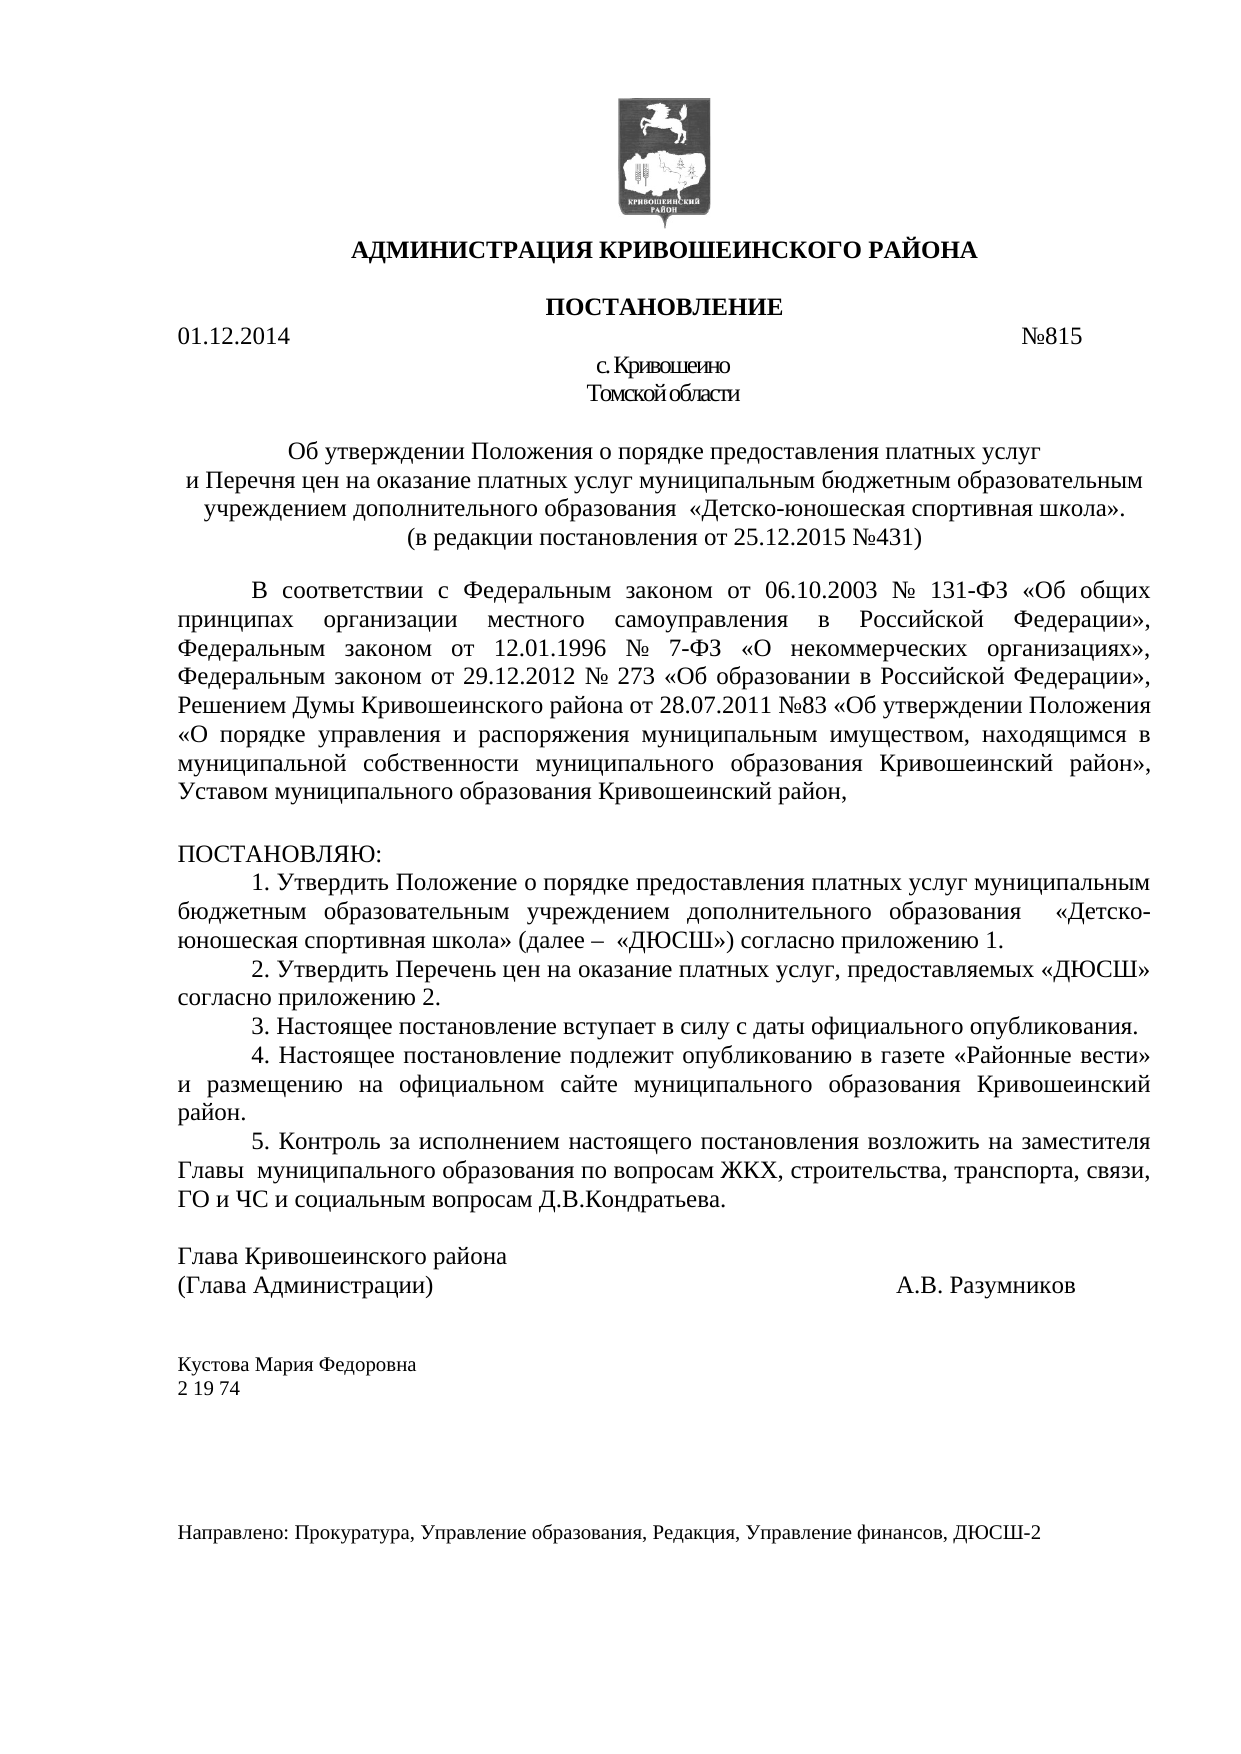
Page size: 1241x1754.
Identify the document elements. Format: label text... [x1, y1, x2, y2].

text с. Кривошеино [177, 350, 1152, 378]
text 4. Настоящее постановление подлежит опубликованию в газете «Районные вести» и размещению на официальном сайте муниципального образования Кривошеинский район. [177, 1040, 1152, 1126]
text 2. Утвердить Перечень цен на оказание платных услуг, предоставляемых «ДЮСШ» согласно приложению 2. [177, 954, 1152, 1011]
text (Глава Администрации) А.В. Разумников [158, 1270, 1152, 1327]
text 01.12.2014 №815 [177, 321, 1152, 350]
text В соответствии с Федеральным законом от 06.10.2003 № 131-ФЗ «Об общих принципах организации местного самоуправления в Российской Федерации», Федеральным законом от 12.01.1996 № 7-ФЗ «О некоммерческих организациях», Федеральным законом от 29.12.2012 № 273 «Об образовании в Российской Федерации», Решением Думы Кривошеинского района от 28.07.2011 №83 «Об утверждении Положения «О порядке управления и распоряжения муниципальным имуществом, находящимся в муниципальной собственности муниципального образования Кривошеинский район», Уставом муниципального образования Кривошеинский район, [177, 575, 1152, 805]
text АДМИНИСТРАЦИЯ КРИВОШЕИНСКОГО РАЙОНА [177, 235, 1152, 263]
picture [618, 98, 711, 229]
text Глава Кривошеинского района [158, 1241, 1152, 1270]
text 5. Контроль за исполнением настоящего постановления возложить на заместителя Главы муниципального образования по вопросам ЖКХ, строительства, транспорта, связи, ГО и ЧС и социальным вопросам Д.В.Кондратьева. [127, 1126, 1152, 1212]
text ПОСТАНОВЛЯЮ: [177, 839, 1152, 867]
text Направлено: Прокуратура, Управление образования, Редакция, Управление финансов, ДЮСШ-2 [177, 1520, 1152, 1544]
text Томской области [177, 378, 1152, 407]
text (в редакции постановления от 25.12.2015 №431) [177, 522, 1152, 551]
text ПОСТАНОВЛЕНИЕ [177, 292, 1152, 321]
text Об утверждении Положения о порядке предоставления платных услуг [177, 436, 1152, 465]
text 3. Настоящее постановление вступает в силу с даты официального опубликования. [177, 1011, 1152, 1040]
text 2 19 74 [177, 1376, 1152, 1399]
text и Перечня цен на оказание платных услуг муниципальным бюджетным образовательным учреждением дополнительного образования «Детско-юношеская спортивная школа». [177, 465, 1152, 522]
text 1. Утвердить Положение о порядке предоставления платных услуг муниципальным бюджетным образовательным учреждением дополнительного образования «Детско-юношеская спортивная школа» (далее – «ДЮСШ») согласно приложению 1. [177, 867, 1152, 954]
text Кустова Мария Федоровна [177, 1351, 1152, 1376]
